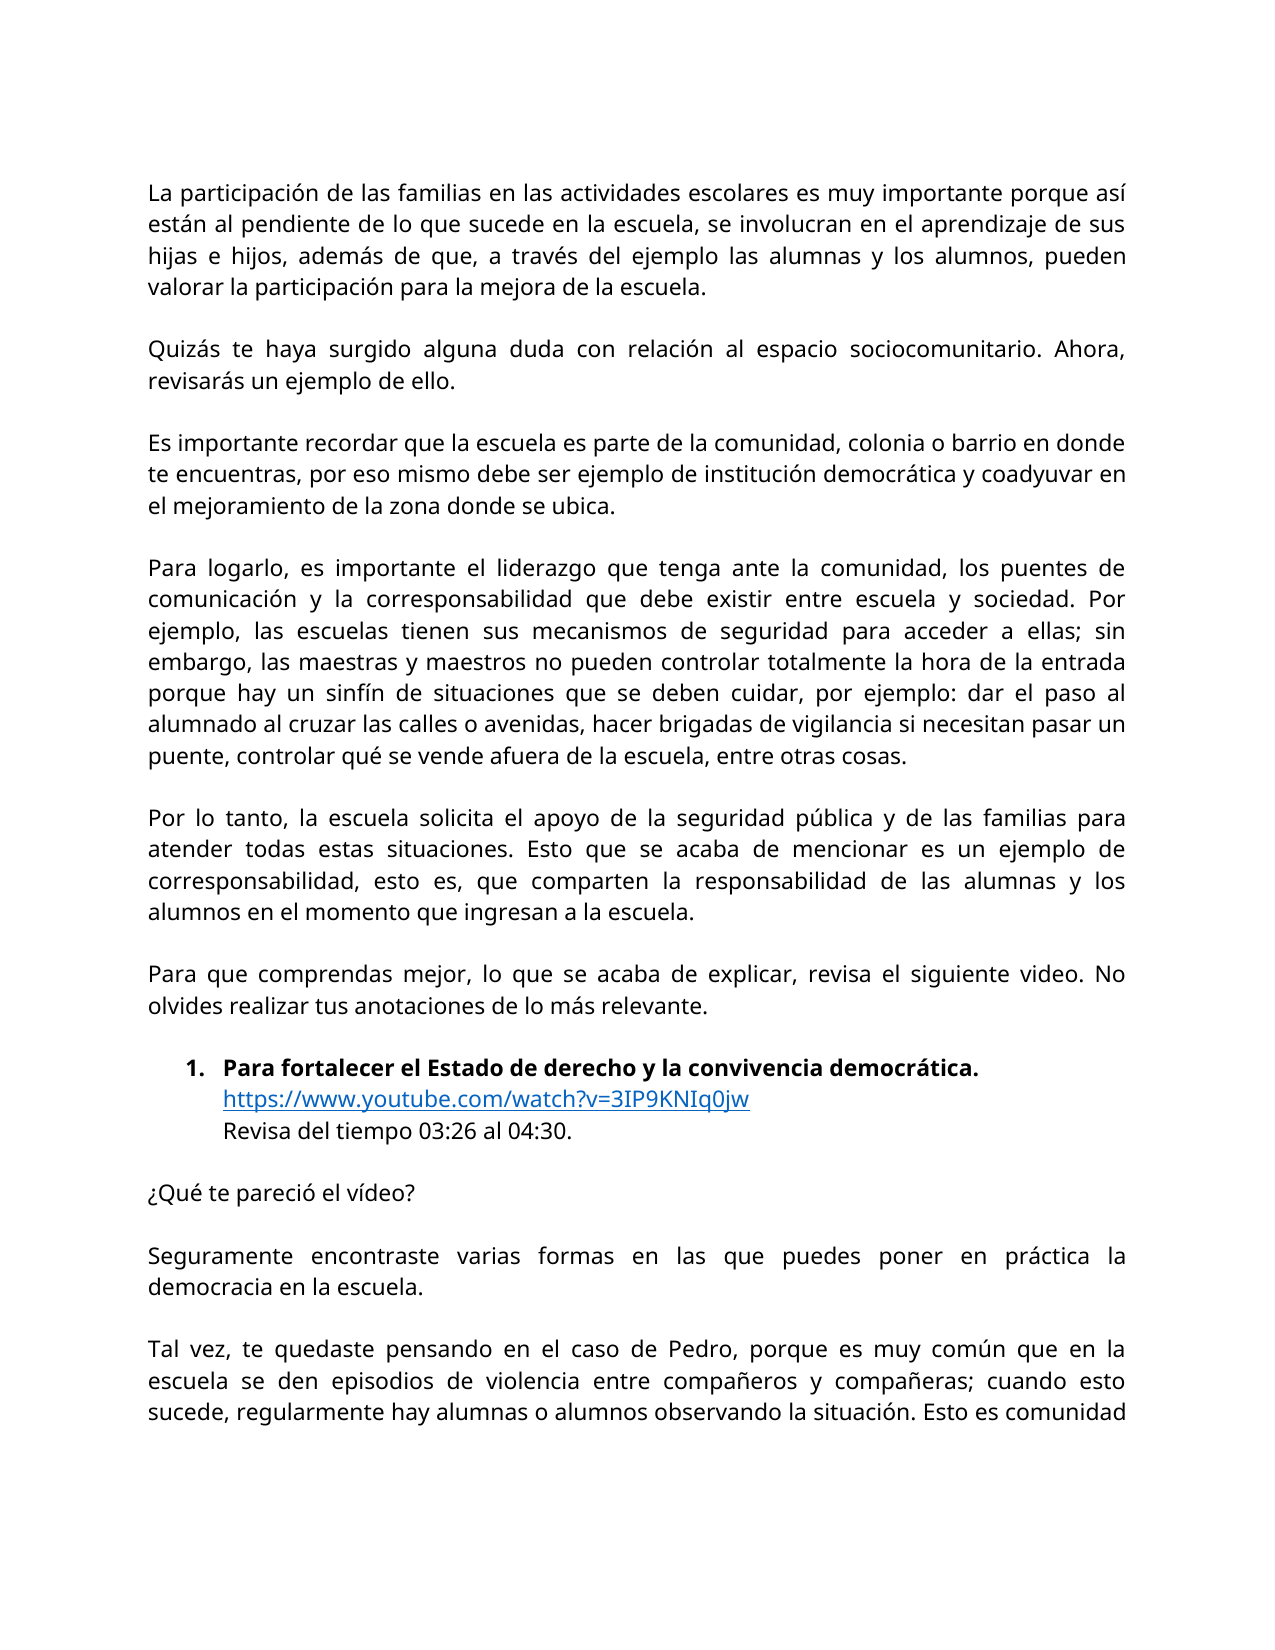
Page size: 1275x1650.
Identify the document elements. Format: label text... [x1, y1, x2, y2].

text Quizás te haya surgido alguna duda con relación al espacio sociocomunitario. Ahora, revisarás un ejemplo de ello. [148, 333, 1127, 396]
text Es importante recordar que la escuela es parte de la comunidad, colonia o barrio en donde te encuentras, por eso mismo debe ser ejemplo de institución democrática y coadyuvar en el mejoramiento de la zona donde se ubica. [148, 427, 1127, 521]
text Seguramente encontraste varias formas en las que puedes poner en práctica la democracia en la escuela. [148, 1240, 1127, 1302]
text Para que comprendas mejor, lo que se acaba de explicar, revisa el siguiente video. No olvides realizar tus anotaciones de lo más relevante. [148, 958, 1127, 1021]
list Para fortalecer el Estado de derecho y la convivencia democrática. [185, 1052, 1127, 1083]
text Por lo tanto, la escuela solicita el apoyo de la seguridad pública y de las familias para atender todas estas situaciones. Esto que se acaba de mencionar es un ejemplo de corresponsabilidad, esto es, que comparten la responsabilidad de las alumnas y los alumnos en el momento que ingresan a la escuela. [148, 802, 1127, 927]
text Para logarlo, es importante el liderazgo que tenga ante la comunidad, los puentes de comunicación y la corresponsabilidad que debe existir entre escuela y sociedad. Por ejemplo, las escuelas tienen sus mecanismos de seguridad para acceder a ellas; sin embargo, las maestras y maestros no pueden controlar totalmente la hora de la entrada porque hay un sinfín de situaciones que se deben cuidar, por ejemplo: dar el paso al alumnado al cruzar las calles o avenidas, hacer brigadas de vigilancia si necesitan pasar un puente, controlar qué se vende afuera de la escuela, entre otras cosas. [148, 552, 1127, 771]
text La participación de las familias en las actividades escolares es muy importante porque así están al pendiente de lo que sucede en la escuela, se involucran en el aprendizaje de sus hijas e hijos, además de que, a través del ejemplo las alumnas y los alumnos, pueden valorar la participación para la mejora de la escuela. [148, 177, 1127, 302]
text ¿Qué te pareció el vídeo? [148, 1177, 1127, 1208]
text https://www.youtube.com/watch?v=3IP9KNIq0jw [223, 1083, 1127, 1115]
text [148, 1333, 1127, 1427]
text Revisa del tiempo 03:26 al 04:30. [223, 1115, 1127, 1146]
